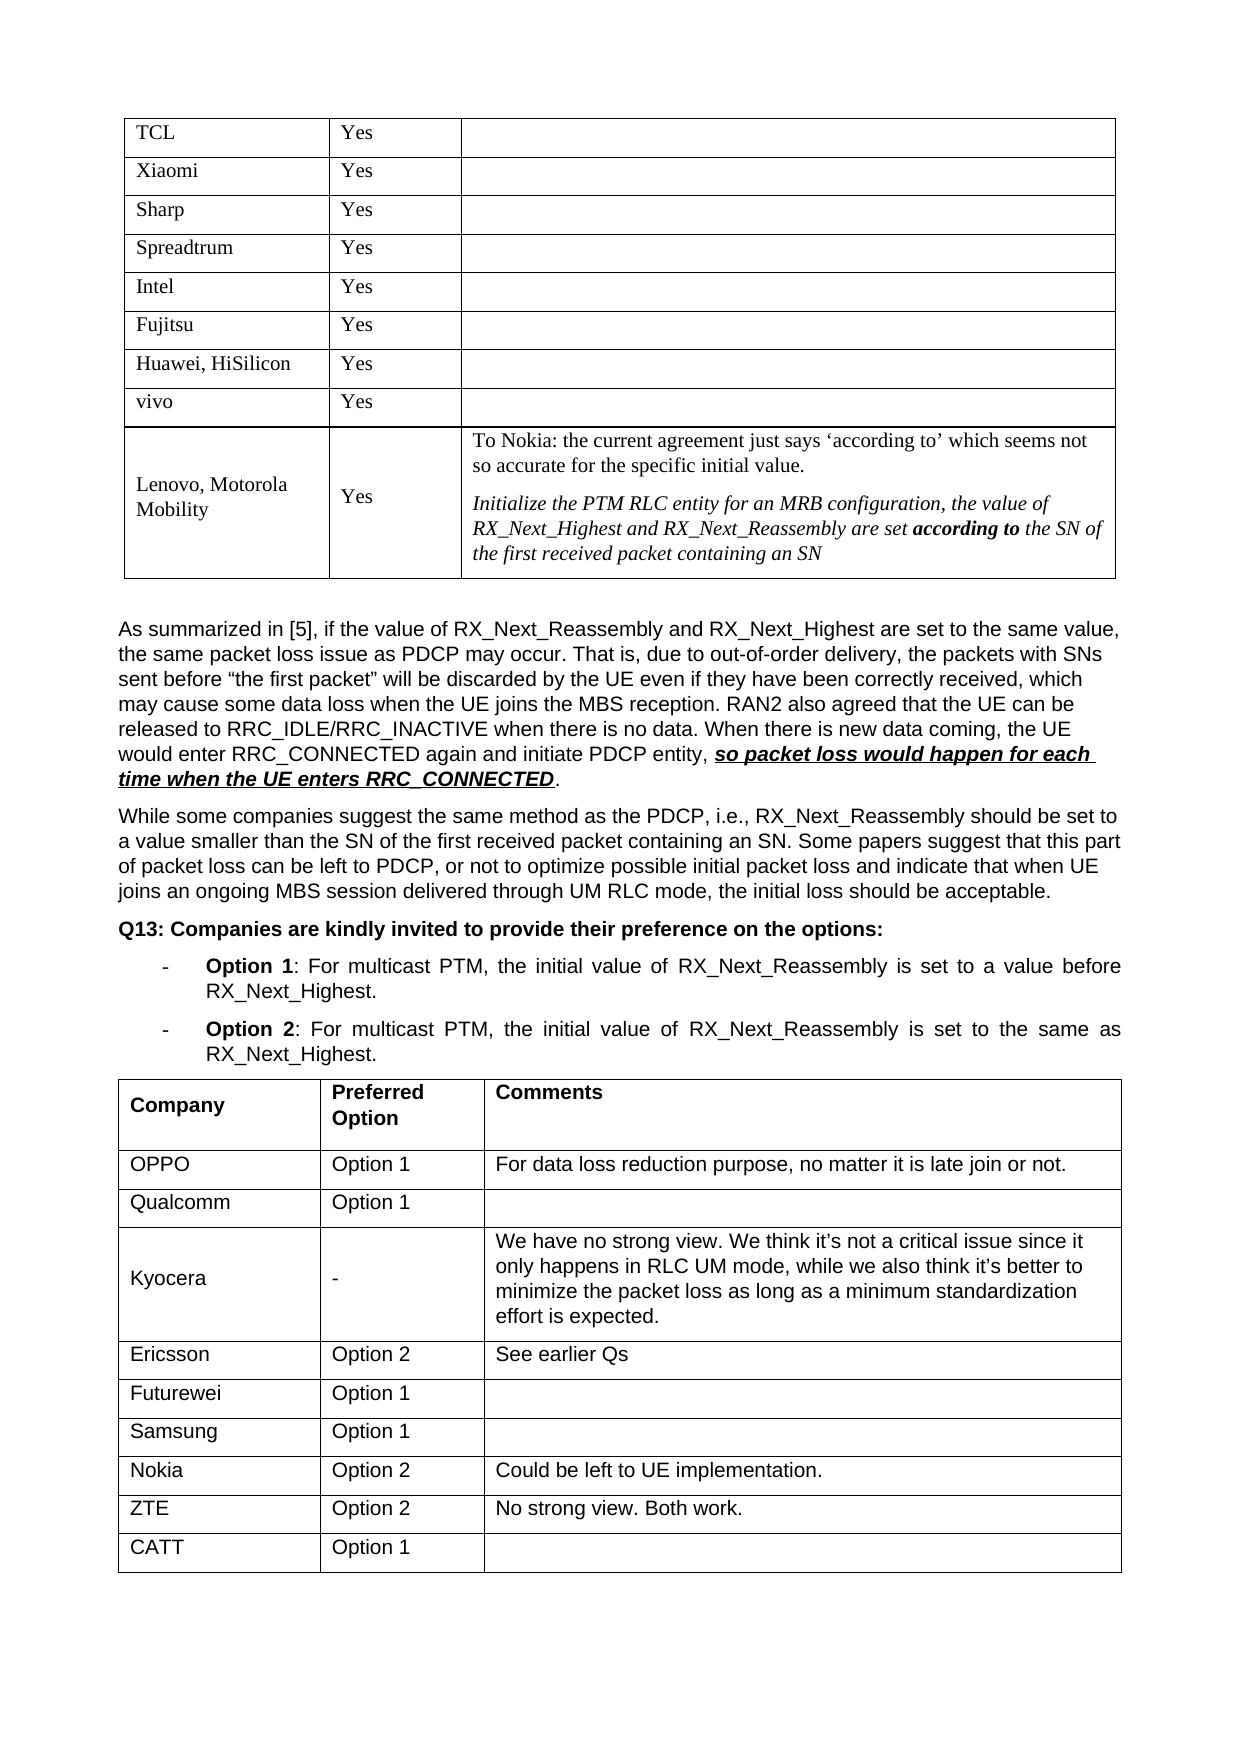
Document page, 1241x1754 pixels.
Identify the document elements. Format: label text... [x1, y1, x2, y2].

table_cell [462, 312, 1115, 349]
table_cell Ericsson [119, 1342, 320, 1379]
table_cell To Nokia: the current agreement just says ‘according to’ which seems not so accurate for the specific initial value. Initialize the PTM RLC entity for an MRB configuration, the value of RX_Next_Highest and RX_Next_Reassembly are set according to the SN of the first received packet containing an SN [462, 428, 1115, 577]
table_cell Qualcomm [119, 1190, 320, 1227]
table_cell Yes [330, 158, 461, 195]
table_cell Option 2 [321, 1342, 484, 1379]
table_header Comments [485, 1080, 1121, 1150]
table_cell ZTE [119, 1496, 320, 1533]
table_cell [462, 158, 1115, 195]
table_cell We have no strong view. We think it’s not a critical issue since it only happens in RLC UM mode, while we also think it’s better to minimize the packet loss as long as a minimum standardization effort is expected. [485, 1228, 1121, 1341]
table_header Company [119, 1080, 320, 1150]
table_cell Spreadtrum [125, 235, 329, 272]
table_cell Yes [330, 312, 461, 349]
table_cell See earlier Qs [485, 1342, 1121, 1379]
table_header Preferred Option [321, 1080, 484, 1150]
table_cell Sharp [125, 196, 329, 234]
table_cell Intel [125, 273, 329, 311]
table_cell [462, 196, 1115, 234]
table_cell Option 1 [321, 1419, 484, 1456]
table_cell Futurewei [119, 1380, 320, 1418]
table_cell [462, 235, 1115, 272]
table_cell Yes [330, 350, 461, 388]
table_cell Option 1 [321, 1151, 484, 1188]
table_cell [462, 350, 1115, 388]
table_cell Yes [330, 428, 461, 577]
table_cell OPPO [119, 1151, 320, 1188]
table_cell Yes [330, 389, 461, 426]
table_cell Yes [330, 196, 461, 234]
table_cell [462, 389, 1115, 426]
table_cell Lenovo, Motorola Mobility [125, 428, 329, 577]
table_cell [485, 1190, 1121, 1227]
text While some companies suggest the same method as the PDCP, i.e., RX_Next_Reassembly should be set to a value smaller than the SN of the first received packet containing an SN. Some papers suggest that this part of packet loss can be left to PDCP, or not to optimize possible initial packet loss and indicate that when UE joins an ongoing MBS session delivered through UM RLC mode, the initial loss should be acceptable. [118, 803, 1122, 903]
table_cell Yes [330, 273, 461, 311]
text Q13: Companies are kindly invited to provide their preference on the options: [118, 916, 1122, 941]
table_cell [462, 273, 1115, 311]
table_cell Nokia [119, 1457, 320, 1495]
table_cell Yes [330, 119, 461, 157]
table_cell Option 2 [321, 1496, 484, 1533]
table_cell Option 1 [321, 1534, 484, 1572]
table_cell Could be left to UE implementation. [485, 1457, 1121, 1495]
table_cell Huawei, HiSilicon [125, 350, 329, 388]
table_cell [485, 1534, 1121, 1572]
table_cell - [321, 1228, 484, 1341]
table_cell [485, 1419, 1121, 1456]
table_cell [462, 119, 1115, 157]
table_cell Samsung [119, 1419, 320, 1456]
table_cell No strong view. Both work. [485, 1496, 1121, 1533]
list Option 1: For multicast PTM, the initial value of RX_Next_Reassembly is set to a value before RX_Next_Highest. [162, 953, 1122, 1003]
table_cell [485, 1380, 1121, 1418]
table_cell Xiaomi [125, 158, 329, 195]
table_cell Fujitsu [125, 312, 329, 349]
list Option 2: For multicast PTM, the initial value of RX_Next_Reassembly is set to the same as RX_Next_Highest. [162, 1016, 1122, 1066]
table_cell Option 1 [321, 1380, 484, 1418]
text As summarized in [5], if the value of RX_Next_Reassembly and RX_Next_Highest are set to the same value, the same packet loss issue as PDCP may occur. That is, due to out-of-order delivery, the packets with SNs sent before “the first packet” will be discarded by the UE even if they have been correctly received, which may cause some data loss when the UE joins the MBS reception. RAN2 also agreed that the UE can be released to RRC_IDLE/RRC_INACTIVE when there is no data. When there is new data coming, the UE would enter RRC_CONNECTED again and initiate PDCP entity, so packet loss would happen for each time when the UE enters RRC_CONNECTED. [118, 616, 1122, 791]
table_cell For data loss reduction purpose, no matter it is late join or not. [485, 1151, 1121, 1188]
table_cell Option 1 [321, 1190, 484, 1227]
table_cell Kyocera [119, 1228, 320, 1341]
table_cell CATT [119, 1534, 320, 1572]
table_cell vivo [125, 389, 329, 426]
table_cell TCL [125, 119, 329, 157]
table_cell Yes [330, 235, 461, 272]
table_cell Option 2 [321, 1457, 484, 1495]
